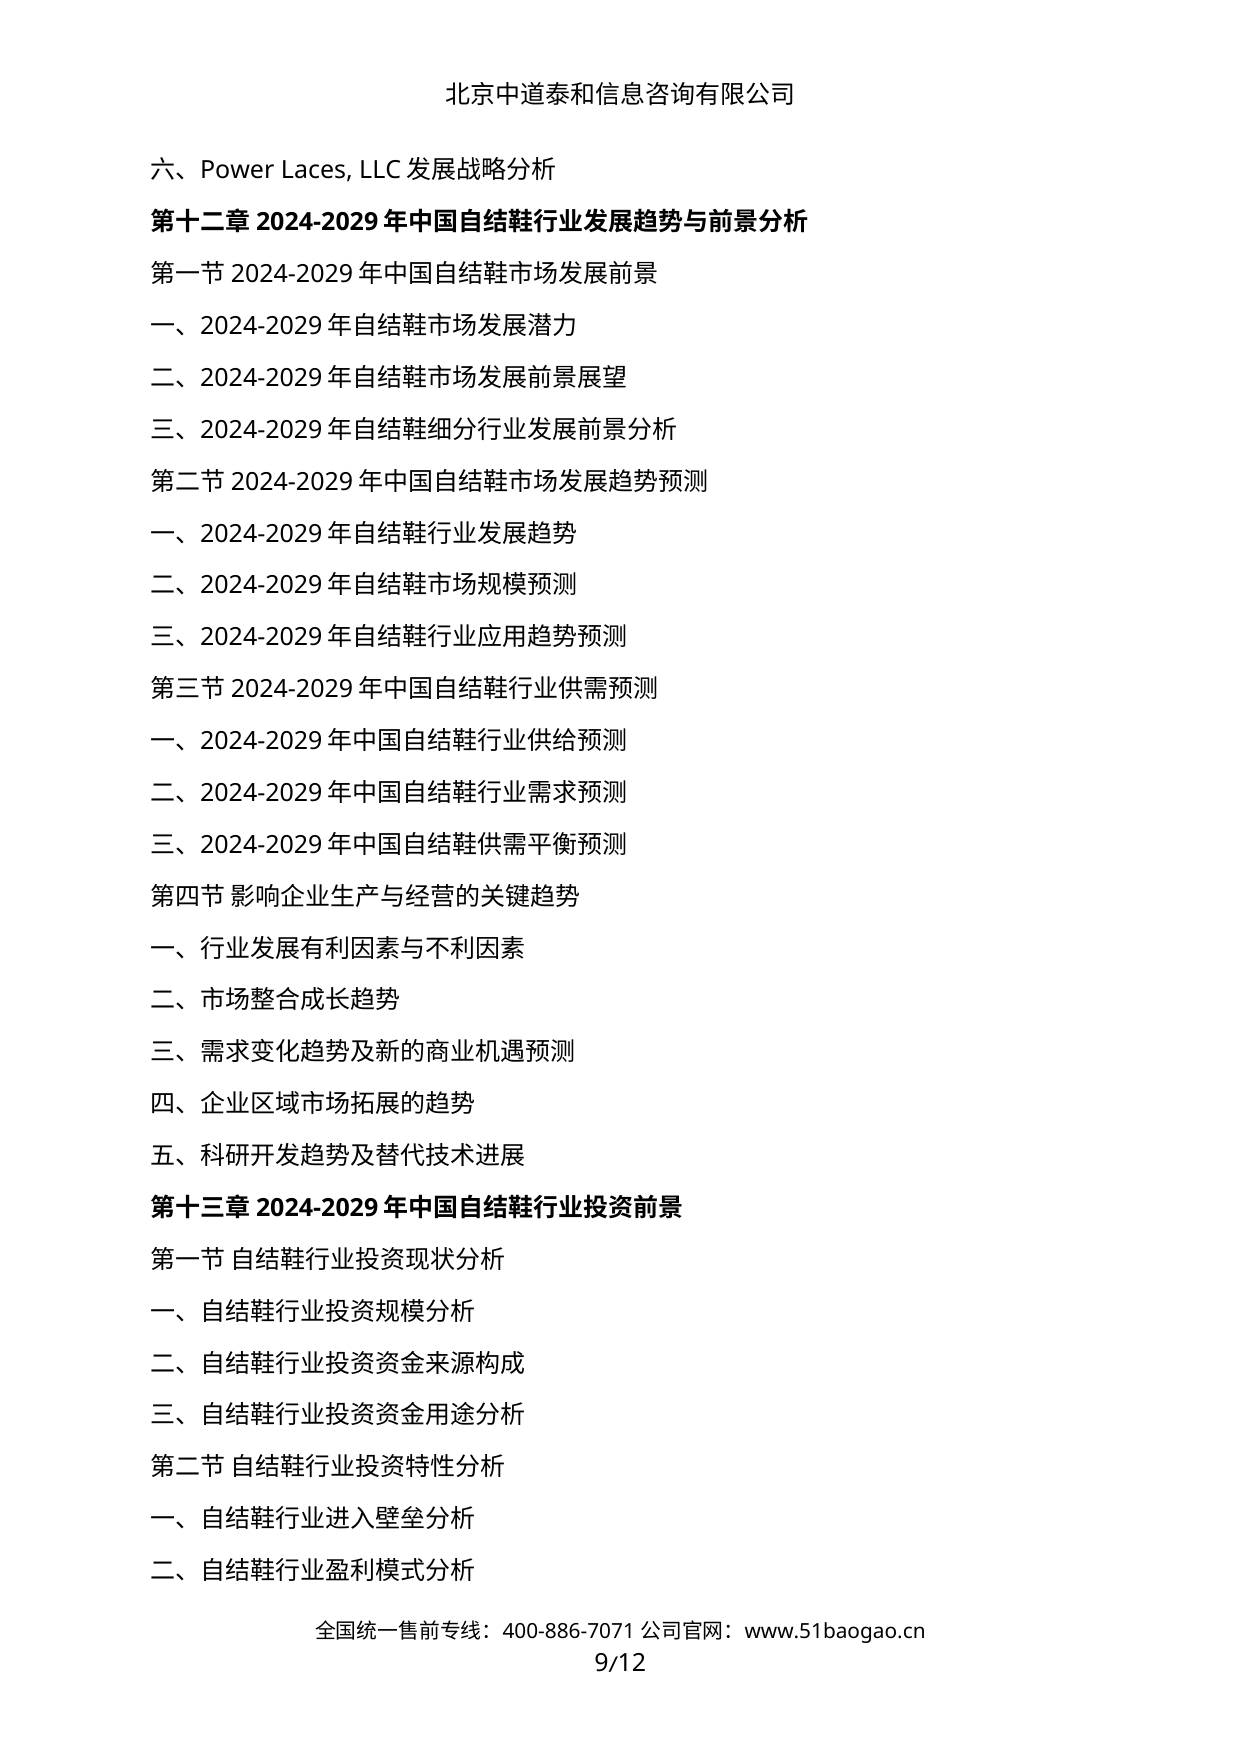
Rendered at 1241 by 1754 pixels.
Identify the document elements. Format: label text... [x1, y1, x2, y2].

text 第十三章 2024-2029年中国自结鞋行业投资前景 [150, 1187, 1090, 1224]
text 第一节 2024-2029年中国自结鞋市场发展前景 [150, 254, 1090, 290]
text 三、2024-2029年中国自结鞋供需平衡预测 [150, 824, 1090, 861]
text 四、企业区域市场拓展的趋势 [150, 1084, 1090, 1120]
text 二、2024-2029年中国自结鞋行业需求预测 [150, 772, 1090, 809]
text 一、自结鞋行业进入壁垒分析 [150, 1499, 1090, 1535]
text 一、自结鞋行业投资规模分析 [150, 1291, 1090, 1327]
text 二、自结鞋行业盈利模式分析 [150, 1551, 1090, 1587]
text 第二节 自结鞋行业投资特性分析 [150, 1447, 1090, 1483]
text 二、市场整合成长趋势 [150, 980, 1090, 1016]
text 二、2024-2029年自结鞋市场发展前景展望 [150, 357, 1090, 394]
text 五、科研开发趋势及替代技术进展 [150, 1136, 1090, 1172]
text 二、2024-2029年自结鞋市场规模预测 [150, 565, 1090, 601]
text 三、2024-2029年自结鞋行业应用趋势预测 [150, 617, 1090, 653]
text 一、行业发展有利因素与不利因素 [150, 928, 1090, 964]
text 一、2024-2029年自结鞋市场发展潜力 [150, 306, 1090, 342]
text 二、自结鞋行业投资资金来源构成 [150, 1343, 1090, 1379]
text 第四节 影响企业生产与经营的关键趋势 [150, 876, 1090, 912]
text 一、2024-2029年中国自结鞋行业供给预测 [150, 721, 1090, 757]
text 三、需求变化趋势及新的商业机遇预测 [150, 1032, 1090, 1068]
text 三、自结鞋行业投资资金用途分析 [150, 1395, 1090, 1431]
text 第一节 自结鞋行业投资现状分析 [150, 1239, 1090, 1276]
text 一、2024-2029年自结鞋行业发展趋势 [150, 513, 1090, 549]
text 第十二章 2024-2029年中国自结鞋行业发展趋势与前景分析 [150, 202, 1090, 238]
text 第二节 2024-2029年中国自结鞋市场发展趋势预测 [150, 461, 1090, 497]
text 第三节 2024-2029年中国自结鞋行业供需预测 [150, 669, 1090, 705]
text 三、2024-2029年自结鞋细分行业发展前景分析 [150, 409, 1090, 446]
text 六、Power Laces, LLC发展战略分析 [150, 150, 1090, 186]
